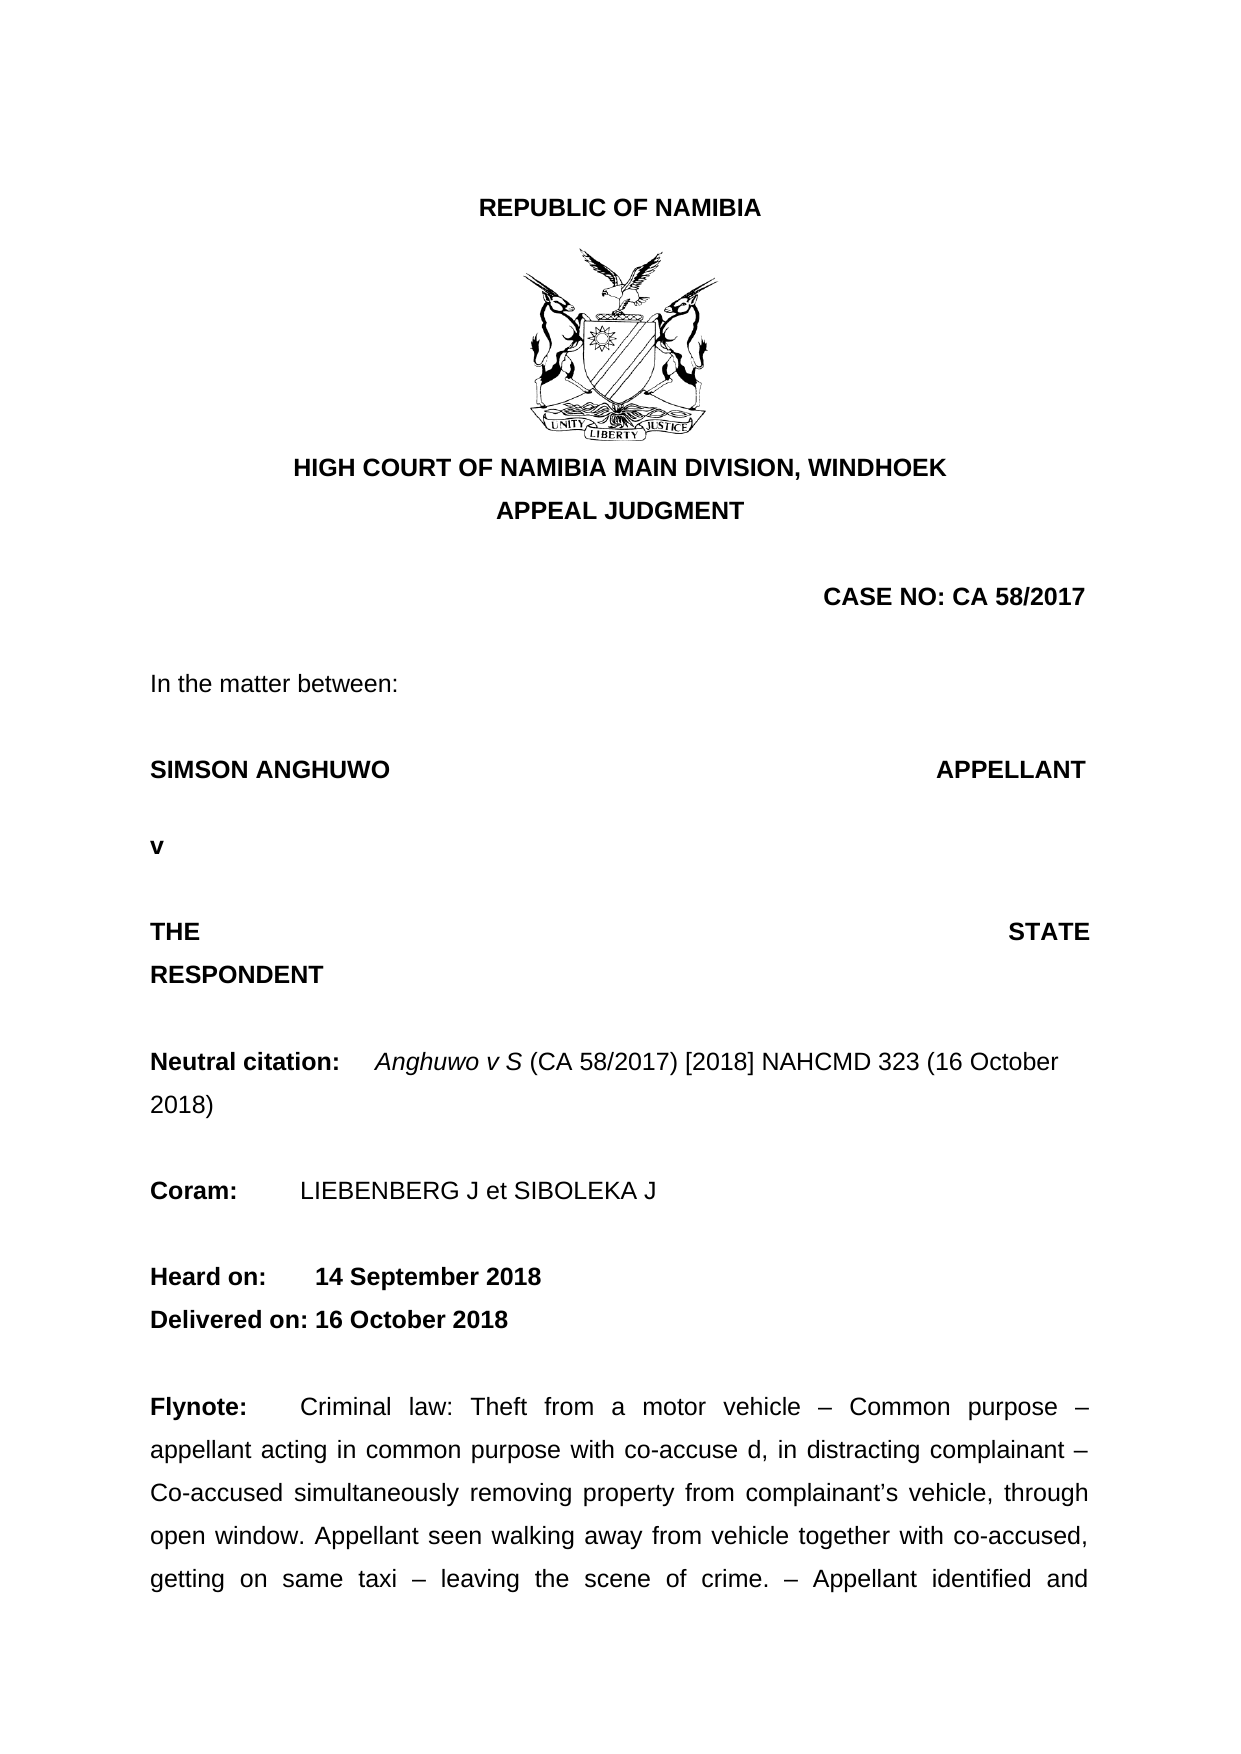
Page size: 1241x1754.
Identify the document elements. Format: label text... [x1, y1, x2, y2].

text v [150, 831, 1090, 860]
text HIGH COURT OF NAMIBIA MAIN DIVISION, WINDHOEK [150, 453, 1090, 482]
picture [513, 236, 728, 441]
text REPUBLIC OF NAMIBIA [150, 193, 1090, 222]
text Neutral citation: Anghuwo v S (CA 58/2017) [2018] NAHCMD 323 (16 October 2018) [150, 1047, 1090, 1118]
text Delivered on: 16 October 2018 [150, 1305, 1090, 1334]
text CASE NO: CA 58/2017 [525, 582, 1090, 611]
text In the matter between: [150, 668, 1090, 697]
text Coram: LIEBENBERG J et SIBOLEKA J [150, 1176, 1090, 1205]
text SIMSON ANGHUWO APPELLANT [150, 755, 1090, 783]
text APPEAL JUDGMENT [150, 496, 1090, 525]
text Heard on: 14 September 2018 [150, 1262, 1090, 1291]
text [150, 1392, 1090, 1593]
text THE STATE RESPONDENT [150, 917, 1090, 989]
